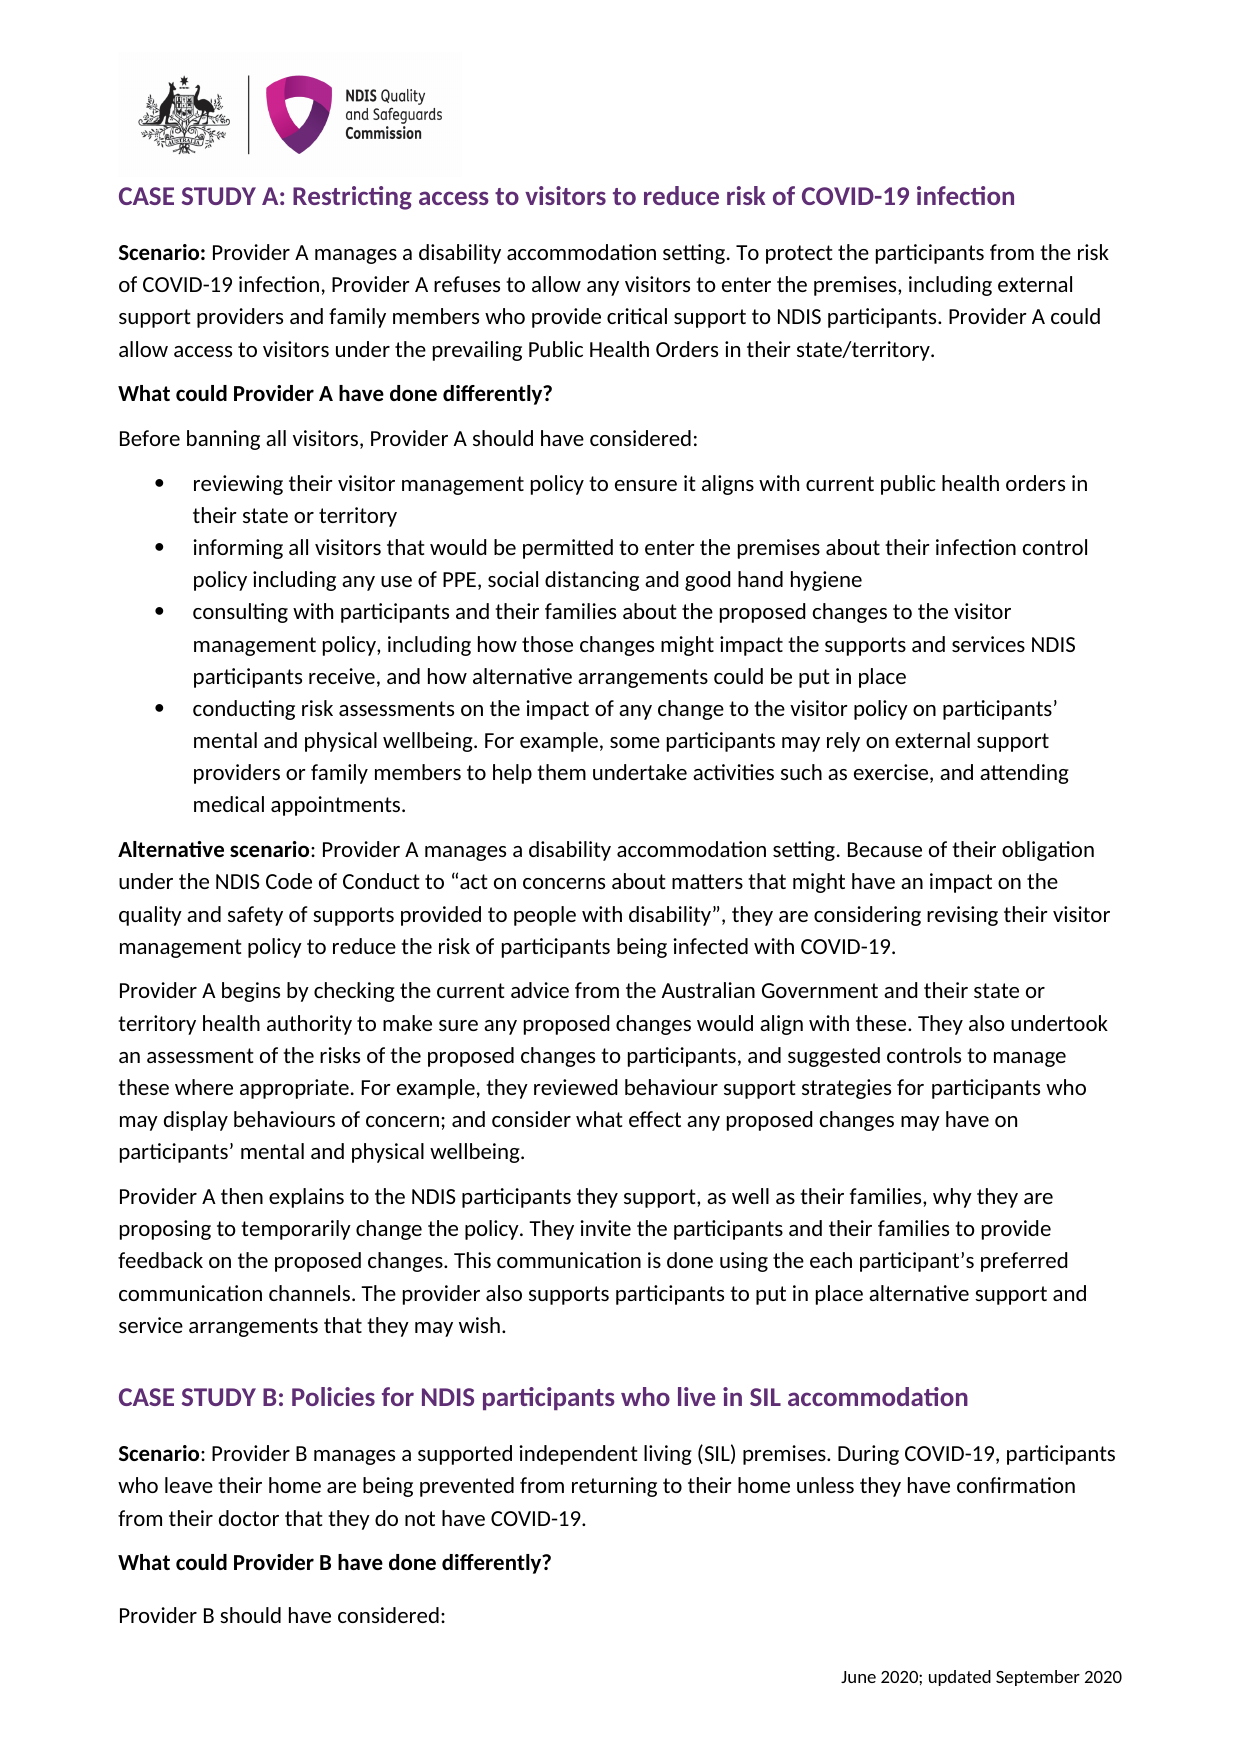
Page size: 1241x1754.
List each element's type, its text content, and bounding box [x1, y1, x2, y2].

text Provider A begins by checking the current advice from the Australian Government and their state or territory health authority to make sure any proposed changes would align with these. They also undertook an assessment of the risks of the proposed changes to participants, and suggested controls to manage these where appropriate. For example, they reviewed behaviour support strategies for participants who may display behaviours of concern; and consider what effect any proposed changes may have on participants’ mental and physical wellbeing. [118, 977, 1122, 1166]
text Before banning all visitors, Provider A should have considered: [118, 424, 1122, 452]
text Alternative scenario: Provider A manages a disability accommodation setting. Because of their obligation under the NDIS Code of Conduct to “act on concerns about matters that might have an impact on the quality and safety of supports provided to people with disability”, they are considering revising their visitor management policy to reduce the risk of participants being infected with COVID-19. [118, 835, 1122, 960]
list consulting with participants and their families about the proposed changes to the visitor management policy, including how those changes might impact the supports and services NDIS participants receive, and how alternative arrangements could be put in place [155, 597, 1122, 690]
list informing all visitors that would be permitted to enter the premises about their infection control policy including any use of PPE, social distancing and good hand hygiene [155, 533, 1122, 593]
text What could Provider B have done differently? [118, 1548, 1122, 1576]
subtitle CASE STUDY A: Restricting access to visitors to reduce risk of COVID-19 infection [118, 179, 1122, 212]
list conducting risk assessments on the impact of any change to the visitor policy on participants’ mental and physical wellbeing. For example, some participants may rely on external support providers or family members to help them undertake activities such as exercise, and attending medical appointments. [155, 694, 1122, 819]
text What could Provider A have done differently? [118, 379, 1122, 407]
picture [118, 52, 462, 177]
text Provider A then explains to the NDIS participants they support, as well as their families, why they are proposing to temporarily change the policy. They invite the participants and their families to provide feedback on the proposed changes. This communication is done using the each participant’s preferred communication channels. The provider also supports participants to put in place alternative support and service arrangements that they may wish. [118, 1182, 1122, 1339]
text Scenario: Provider A manages a disability accommodation setting. To protect the participants from the risk of COVID-19 infection, Provider A refuses to allow any visitors to enter the premises, including external support providers and family members who provide critical support to NDIS participants. Provider A could allow access to visitors under the prevailing Public Health Orders in their state/territory. [118, 238, 1122, 363]
text Provider B should have considered: [118, 1601, 1122, 1629]
subtitle CASE STUDY B: Policies for NDIS participants who live in SIL accommodation [118, 1381, 1122, 1414]
list reviewing their visitor management policy to ensure it aligns with current public health orders in their state or territory [155, 469, 1122, 529]
text Scenario: Provider B manages a supported independent living (SIL) premises. During COVID-19, participants who leave their home are being prevented from returning to their home unless they have confirmation from their doctor that they do not have COVID-19. [118, 1439, 1122, 1532]
